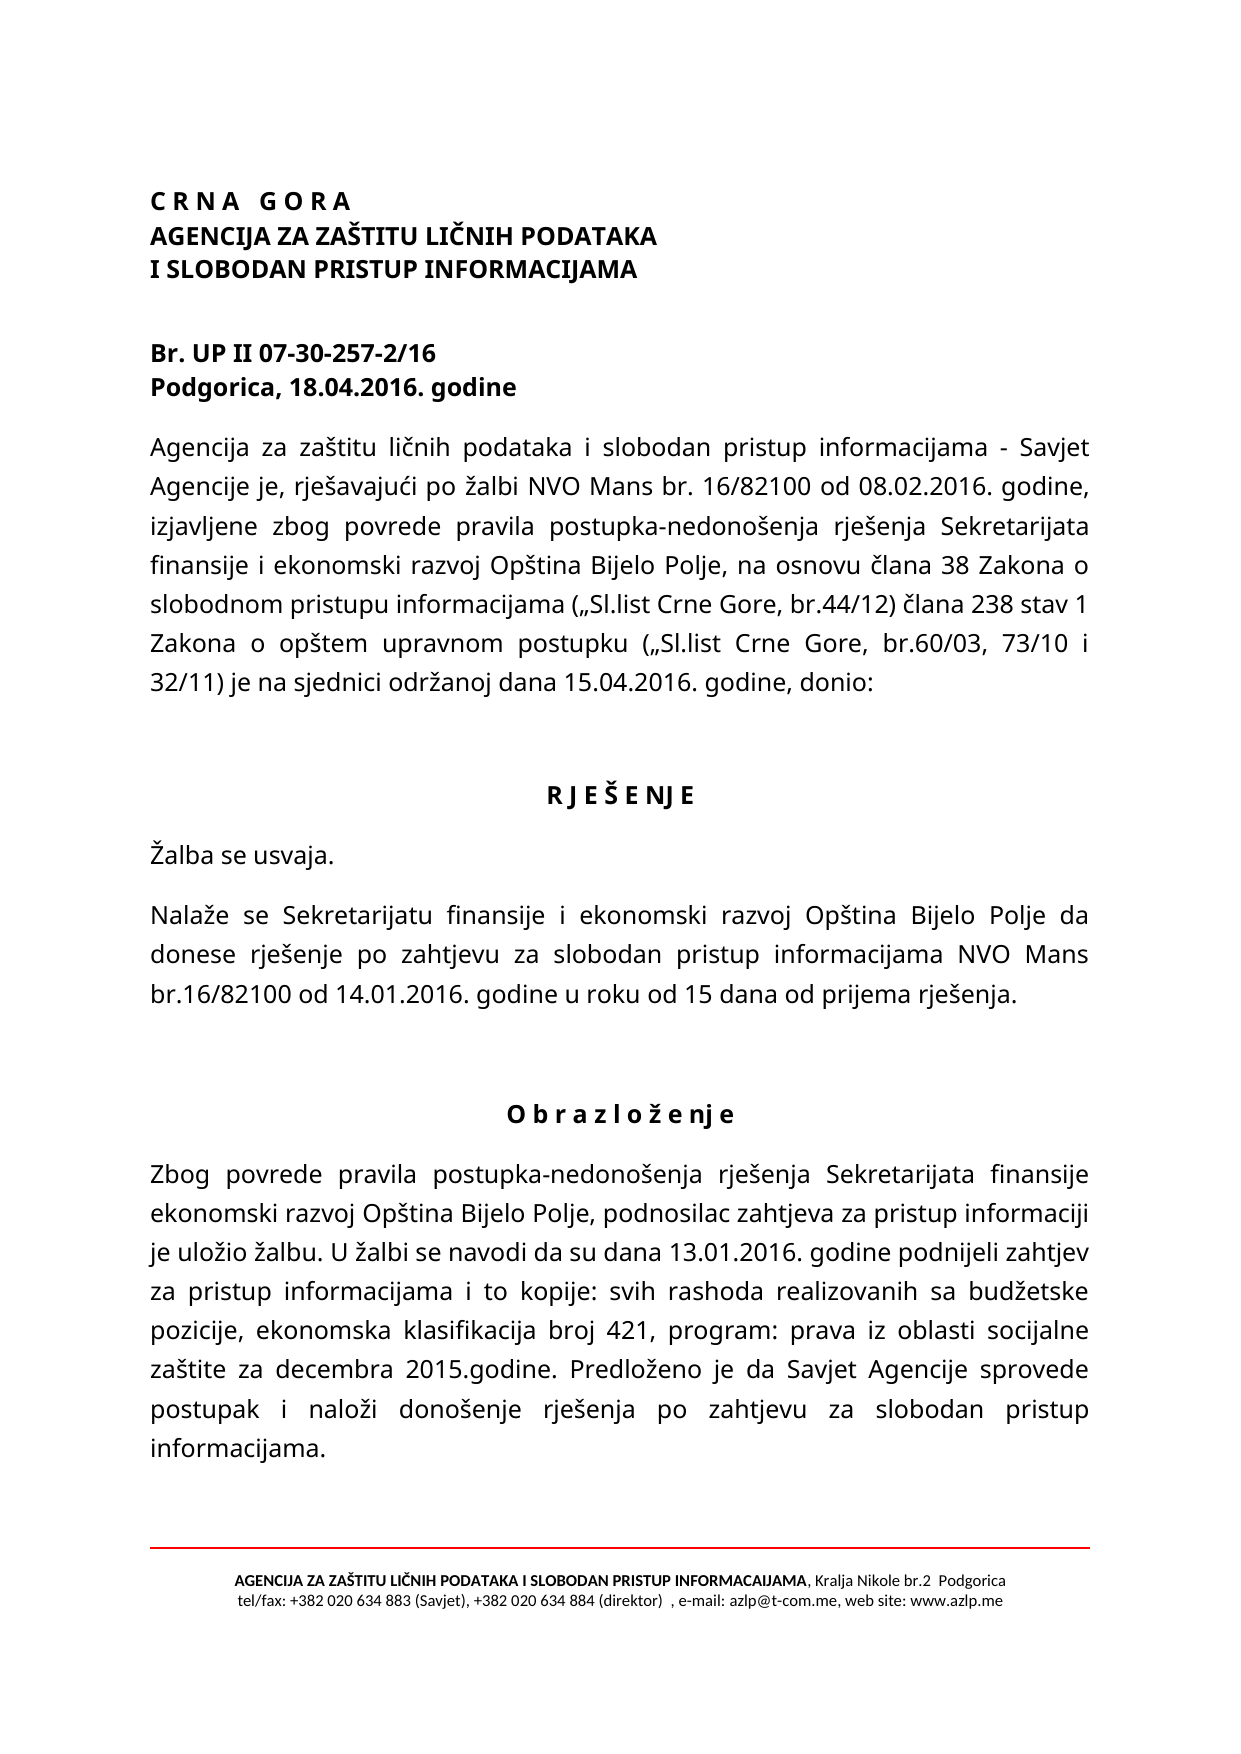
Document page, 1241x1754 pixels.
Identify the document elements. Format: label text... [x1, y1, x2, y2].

text Br. UP II 07-30-257-2/16 [150, 336, 1090, 370]
text C R N A G O R A [150, 184, 1090, 218]
text R J E Š E NJ E [150, 778, 1090, 812]
text Agencija za zaštitu ličnih podataka i slobodan pristup informacijama - Savjet Agencije je, rješavajući po žalbi NVO Mans br. 16/82100 od 08.02.2016. godine, izjavljene zbog povrede pravila postupka-nedonošenja rješenja Sekretarijata finansije i ekonomski razvoj Opština Bijelo Polje, na osnovu člana 38 Zakona o slobodnom pristupu informacijama („Sl.list Crne Gore, br.44/12) člana 238 stav 1 Zakona o opštem upravnom postupku („Sl.list Crne Gore, br.60/03, 73/10 i 32/11) je na sjednici održanoj dana 15.04.2016. godine, donio: [150, 430, 1090, 699]
text Podgorica, 18.04.2016. godine [150, 370, 1090, 404]
text O b r a z l o ž e nj e [150, 1096, 1090, 1130]
text Zbog povrede pravila postupka-nedonošenja rješenja Sekretarijata finansije ekonomski razvoj Opština Bijelo Polje, podnosilac zahtjeva za pristup informaciji je uložio žalbu. U žalbi se navodi da su dana 13.01.2016. godine podnijeli zahtjev za pristup informacijama i to kopije: svih rashoda realizovanih sa budžetske pozicije, ekonomska klasifikacija broj 421, program: prava iz oblasti socijalne zaštite za decembra 2015.godine. Predloženo je da Savjet Agencije sprovede postupak i naloži donošenje rješenja po zahtjevu za slobodan pristup informacijama. [150, 1156, 1090, 1464]
text Žalba se usvaja. [150, 838, 1090, 872]
text I SLOBODAN PRISTUP INFORMACIJAMA [150, 252, 1090, 286]
text AGENCIJA ZA ZAŠTITU LIČNIH PODATAKA [150, 218, 1090, 252]
text Nalaže se Sekretarijatu finansije i ekonomski razvoj Opština Bijelo Polje da donese rješenje po zahtjevu za slobodan pristup informacijama NVO Mans br.16/82100 od 14.01.2016. godine u roku od 15 dana od prijema rješenja. [150, 898, 1090, 1010]
